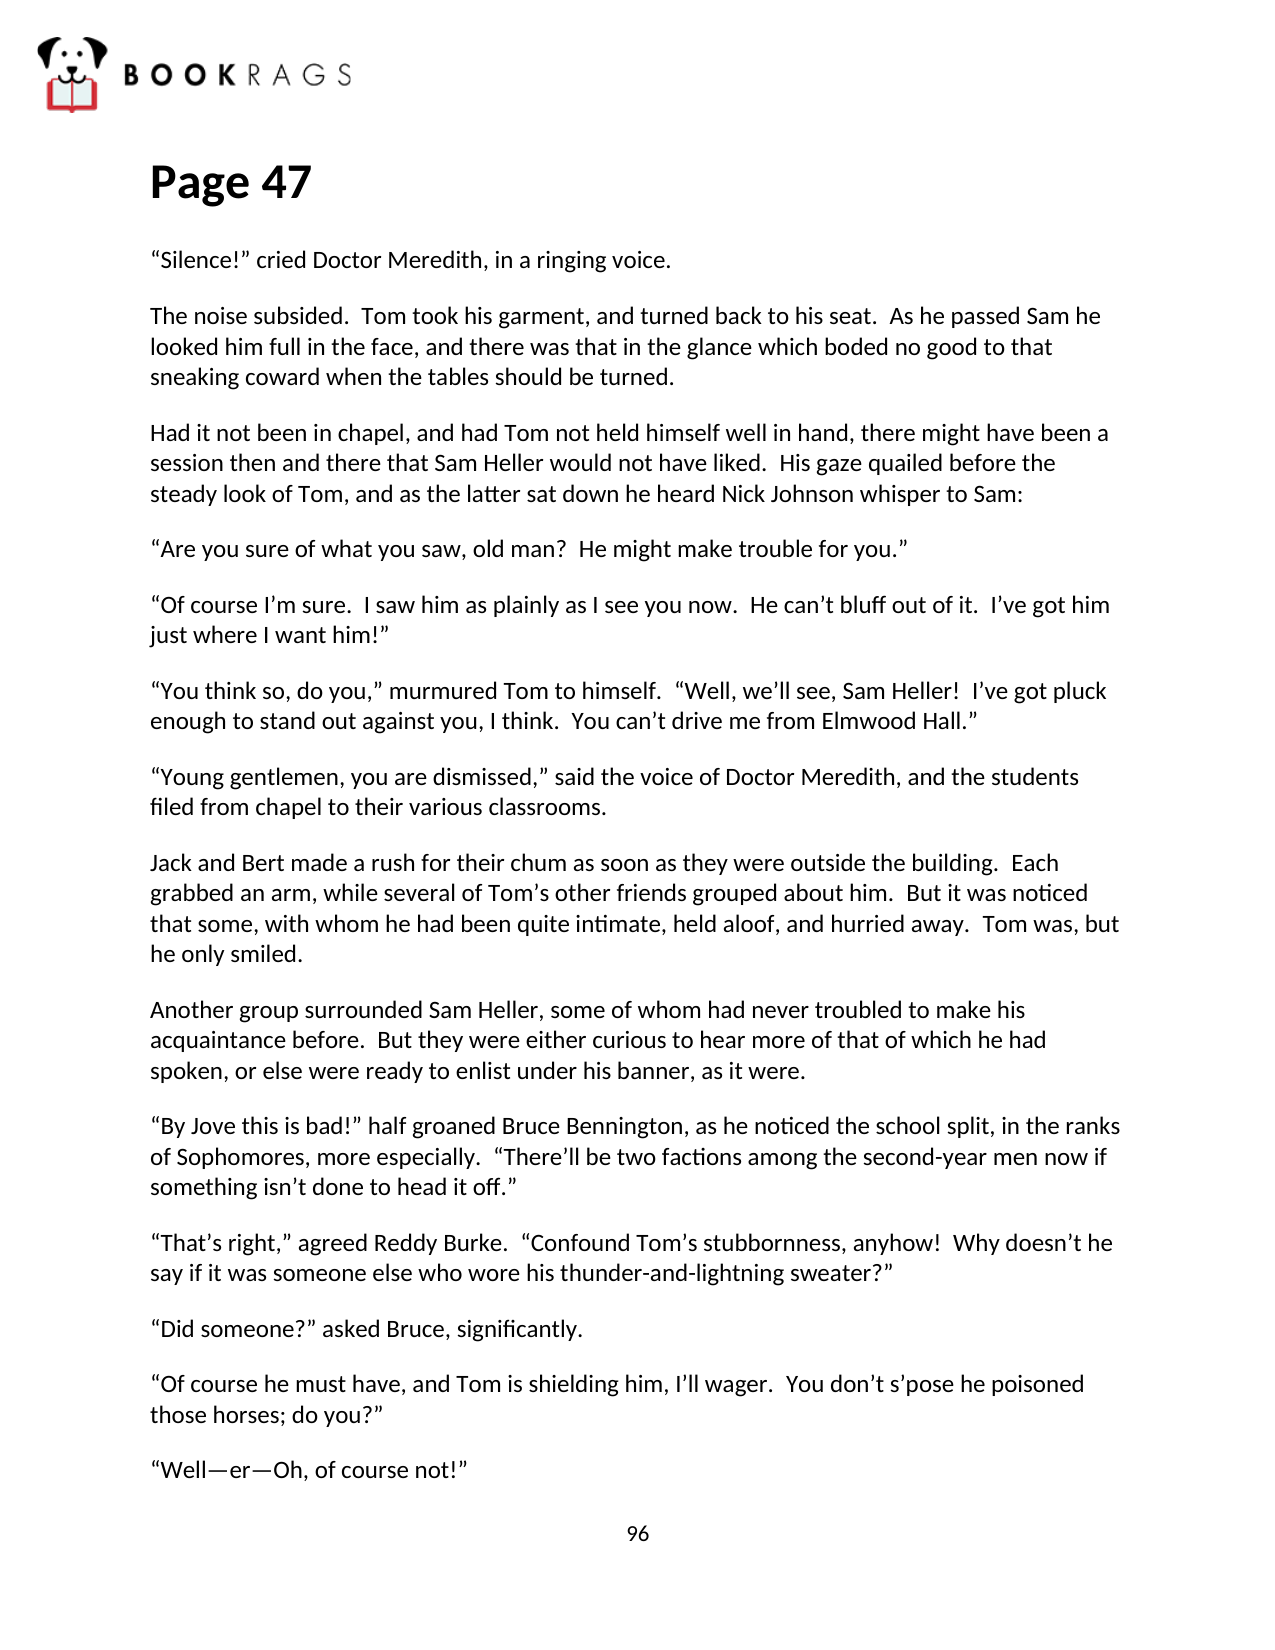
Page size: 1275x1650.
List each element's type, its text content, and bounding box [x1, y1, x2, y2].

text Had it not been in chapel, and had Tom not held himself well in hand, there might have been a session then and there that Sam Heller would not have liked. His gaze quailed before the steady look of Tom, and as the latter sat down he heard Nick Johnson whisper to Sam: [150, 417, 1125, 508]
text “Young gentlemen, you are dismissed,” said the voice of Doctor Meredith, and the students filed from chapel to their various classrooms. [150, 761, 1125, 822]
text Another group surrounded Sam Heller, some of whom had never troubled to make his acquaintance before. But they were either curious to hear more of that of which he had spoken, or else were ready to enlist under his banner, as it were. [150, 994, 1125, 1086]
picture [37, 37, 351, 113]
text “Of course I’m sure. I saw him as plainly as I see you now. He can’t bluff out of it. I’ve got him just where I want him!” [150, 589, 1125, 650]
text “Of course he must have, and Tom is shielding him, I’ll wager. You don’t s’pose he poisoned those horses; do you?” [150, 1369, 1125, 1430]
text “That’s right,” agreed Reddy Burke. “Confound Tom’s stubbornness, anyhow! Why doesn’t he say if it was someone else who wore his thunder-and-lightning sweater?” [150, 1227, 1125, 1288]
text “Well—­er—­Oh, of course not!” [150, 1455, 1125, 1485]
text The noise subsided. Tom took his garment, and turned back to his seat. As he passed Sam he looked him full in the face, and there was that in the glance which boded no good to that sneaking coward when the tables should be turned. [150, 300, 1125, 392]
text “By Jove this is bad!” half groaned Bruce Bennington, as he noticed the school split, in the ranks of Sophomores, more especially. “There’ll be two factions among the second-year men now if something isn’t done to head it off.” [150, 1111, 1125, 1202]
text “You think so, do you,” murmured Tom to himself. “Well, we’ll see, Sam Heller! I’ve got pluck enough to stand out against you, I think. You can’t drive me from Elmwood Hall.” [150, 675, 1125, 736]
text Jack and Bert made a rush for their chum as soon as they were outside the building. Each grabbed an arm, while several of Tom’s other friends grouped about him. But it was noticed that some, with whom he had been quite intimate, held aloof, and hurried away. Tom was, but he only smiled. [150, 847, 1125, 969]
text “Did someone?” asked Bruce, significantly. [150, 1313, 1125, 1344]
text “Silence!” cried Doctor Meredith, in a ringing voice. [150, 244, 1125, 275]
text Page 47 [150, 150, 1125, 211]
text “Are you sure of what you saw, old man? He might make trouble for you.” [150, 533, 1125, 564]
